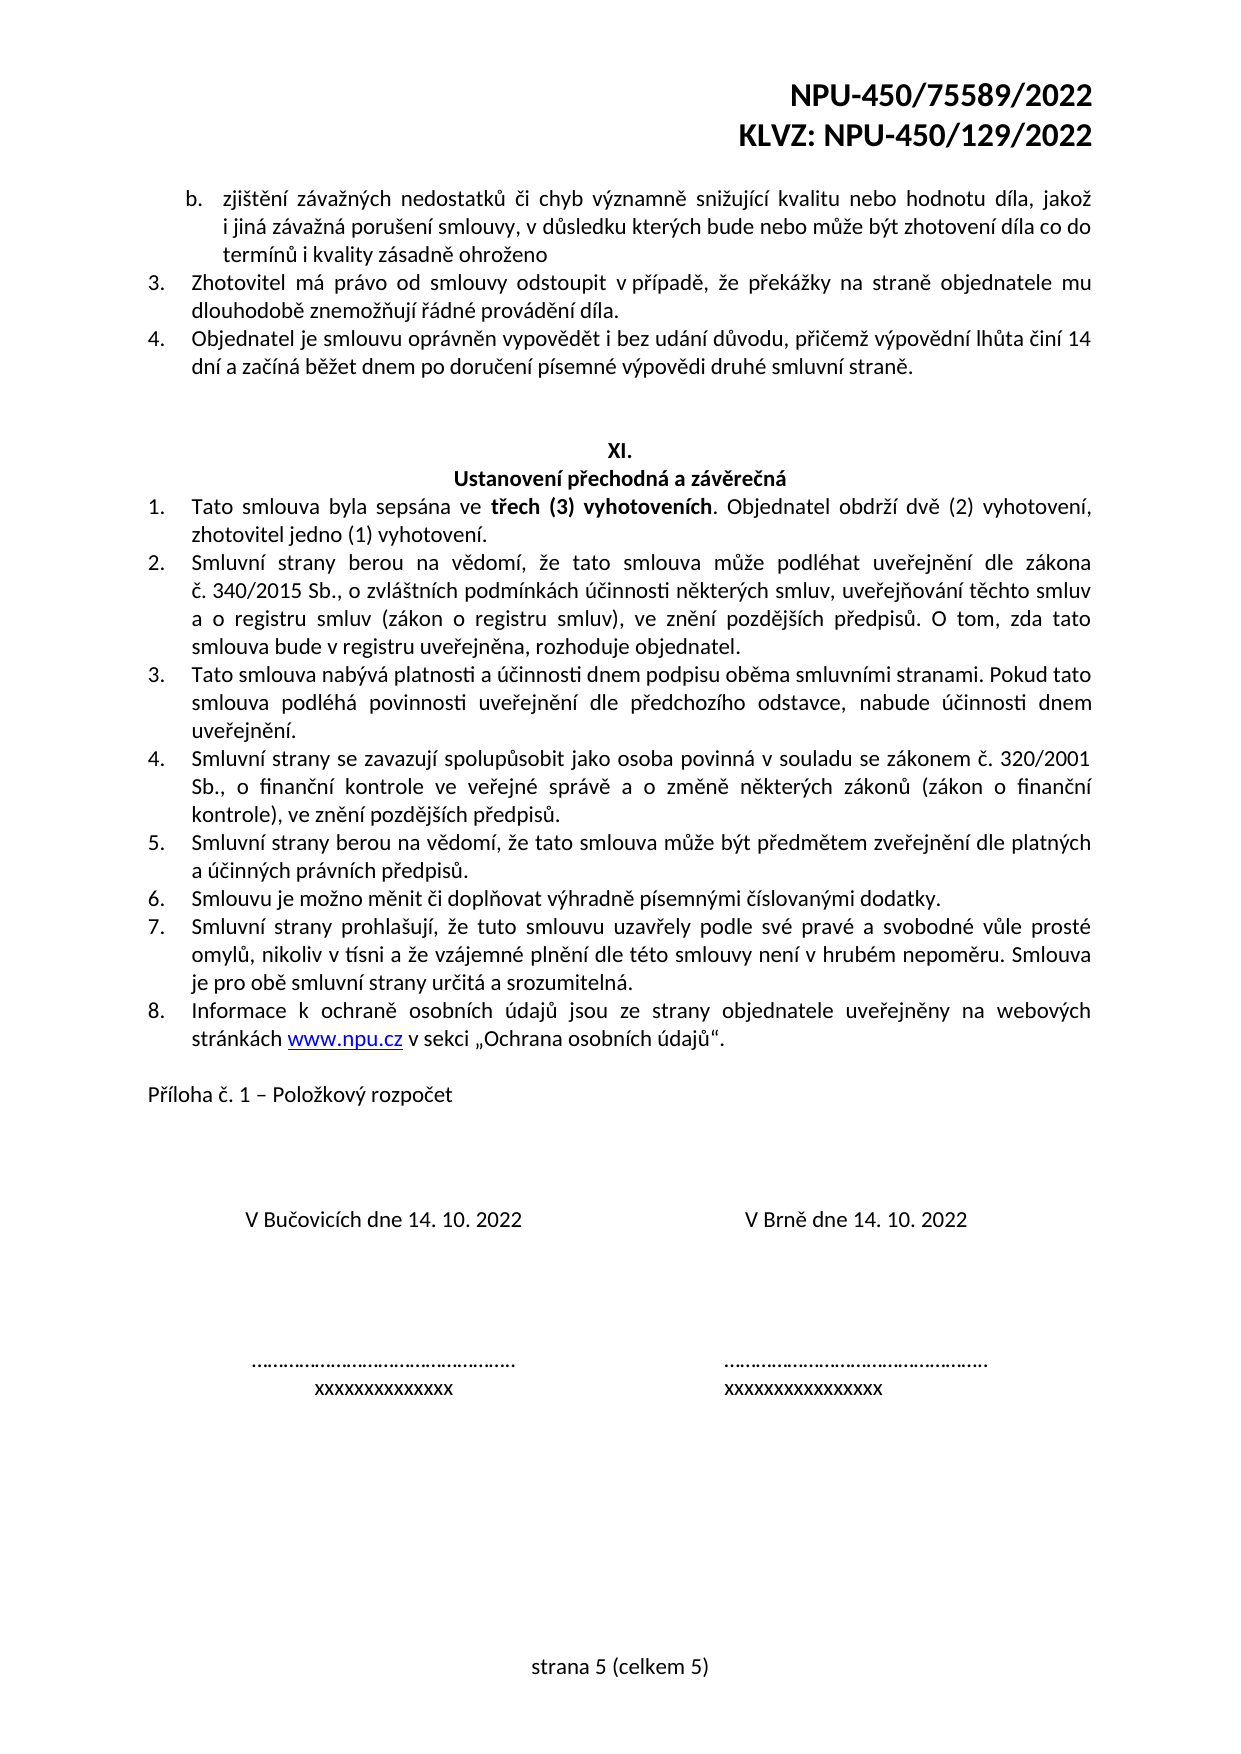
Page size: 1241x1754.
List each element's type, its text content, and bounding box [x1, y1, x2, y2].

list Tato smlouva nabývá platnosti a účinnosti dnem podpisu oběma smluvními stranami. Pokud tato smlouva podléhá povinnosti uveřejnění dle předchozího odstavce, nabude účinnosti dnem uveřejnění. [148, 660, 1093, 744]
text Ustanovení přechodná a závěrečná [148, 464, 1093, 492]
table_header V Brně dne 14. 10. 2022 ………………………………………….. xxxxxxxxxxxxxxxx [620, 1205, 1093, 1401]
text XI. [148, 436, 1093, 464]
list Smluvní strany se zavazují spolupůsobit jako osoba povinná v souladu se zákonem č. 320/2001 Sb., o finanční kontrole ve veřejné správě a o změně některých zákonů (zákon o finanční kontrole), ve znění pozdějších předpisů. [148, 744, 1093, 828]
list Smluvní strany berou na vědomí, že tato smlouva může podléhat uveřejnění dle zákona č. 340/2015 Sb., o zvláštních podmínkách účinnosti některých smluv, uveřejňování těchto smluv a o registru smluv (zákon o registru smluv), ve znění pozdějších předpisů. O tom, zda tato smlouva bude v registru uveřejněna, rozhoduje objednatel. [148, 548, 1093, 660]
list Zhotovitel má právo od smlouvy odstoupit v případě, že překážky na straně objednatele mu dlouhodobě znemožňují řádné provádění díla. [148, 268, 1093, 324]
list zjištění závažných nedostatků či chyb významně snižující kvalitu nebo hodnotu díla, jakož i jiná závažná porušení smlouvy, v důsledku kterých bude nebo může být zhotovení díla co do termínů i kvality zásadně ohroženo [185, 184, 1093, 268]
list Smluvní strany berou na vědomí, že tato smlouva může být předmětem zveřejnění dle platných a účinných právních předpisů. [148, 828, 1093, 884]
text Příloha č. 1 – Položkový rozpočet [148, 1081, 1093, 1109]
list Tato smlouva byla sepsána ve třech (3) vyhotoveních. Objednatel obdrží dvě (2) vyhotovení, zhotovitel jedno (1) vyhotovení. [148, 492, 1093, 548]
list Objednatel je smlouvu oprávněn vypovědět i bez udání důvodu, přičemž výpovědní lhůta činí 14 dní a začíná běžet dnem po doručení písemné výpovědi druhé smluvní straně. [148, 324, 1093, 380]
list Smlouvu je možno měnit či doplňovat výhradně písemnými číslovanými dodatky. [148, 884, 1093, 912]
list Informace k ochraně osobních údajů jsou ze strany objednatele uveřejněny na webových stránkách www.npu.cz v sekci „Ochrana osobních údajů“. [148, 997, 1093, 1053]
list Smluvní strany prohlašují, že tuto smlouvu uzavřely podle své pravé a svobodné vůle prosté omylů, nikoliv v tísni a že vzájemné plnění dle této smlouvy není v hrubém nepoměru. Smlouva je pro obě smluvní strany určitá a srozumitelná. [148, 912, 1093, 997]
table_header V Bučovicích dne 14. 10. 2022 ………………………………………….. xxxxxxxxxxxxxx [148, 1205, 620, 1401]
